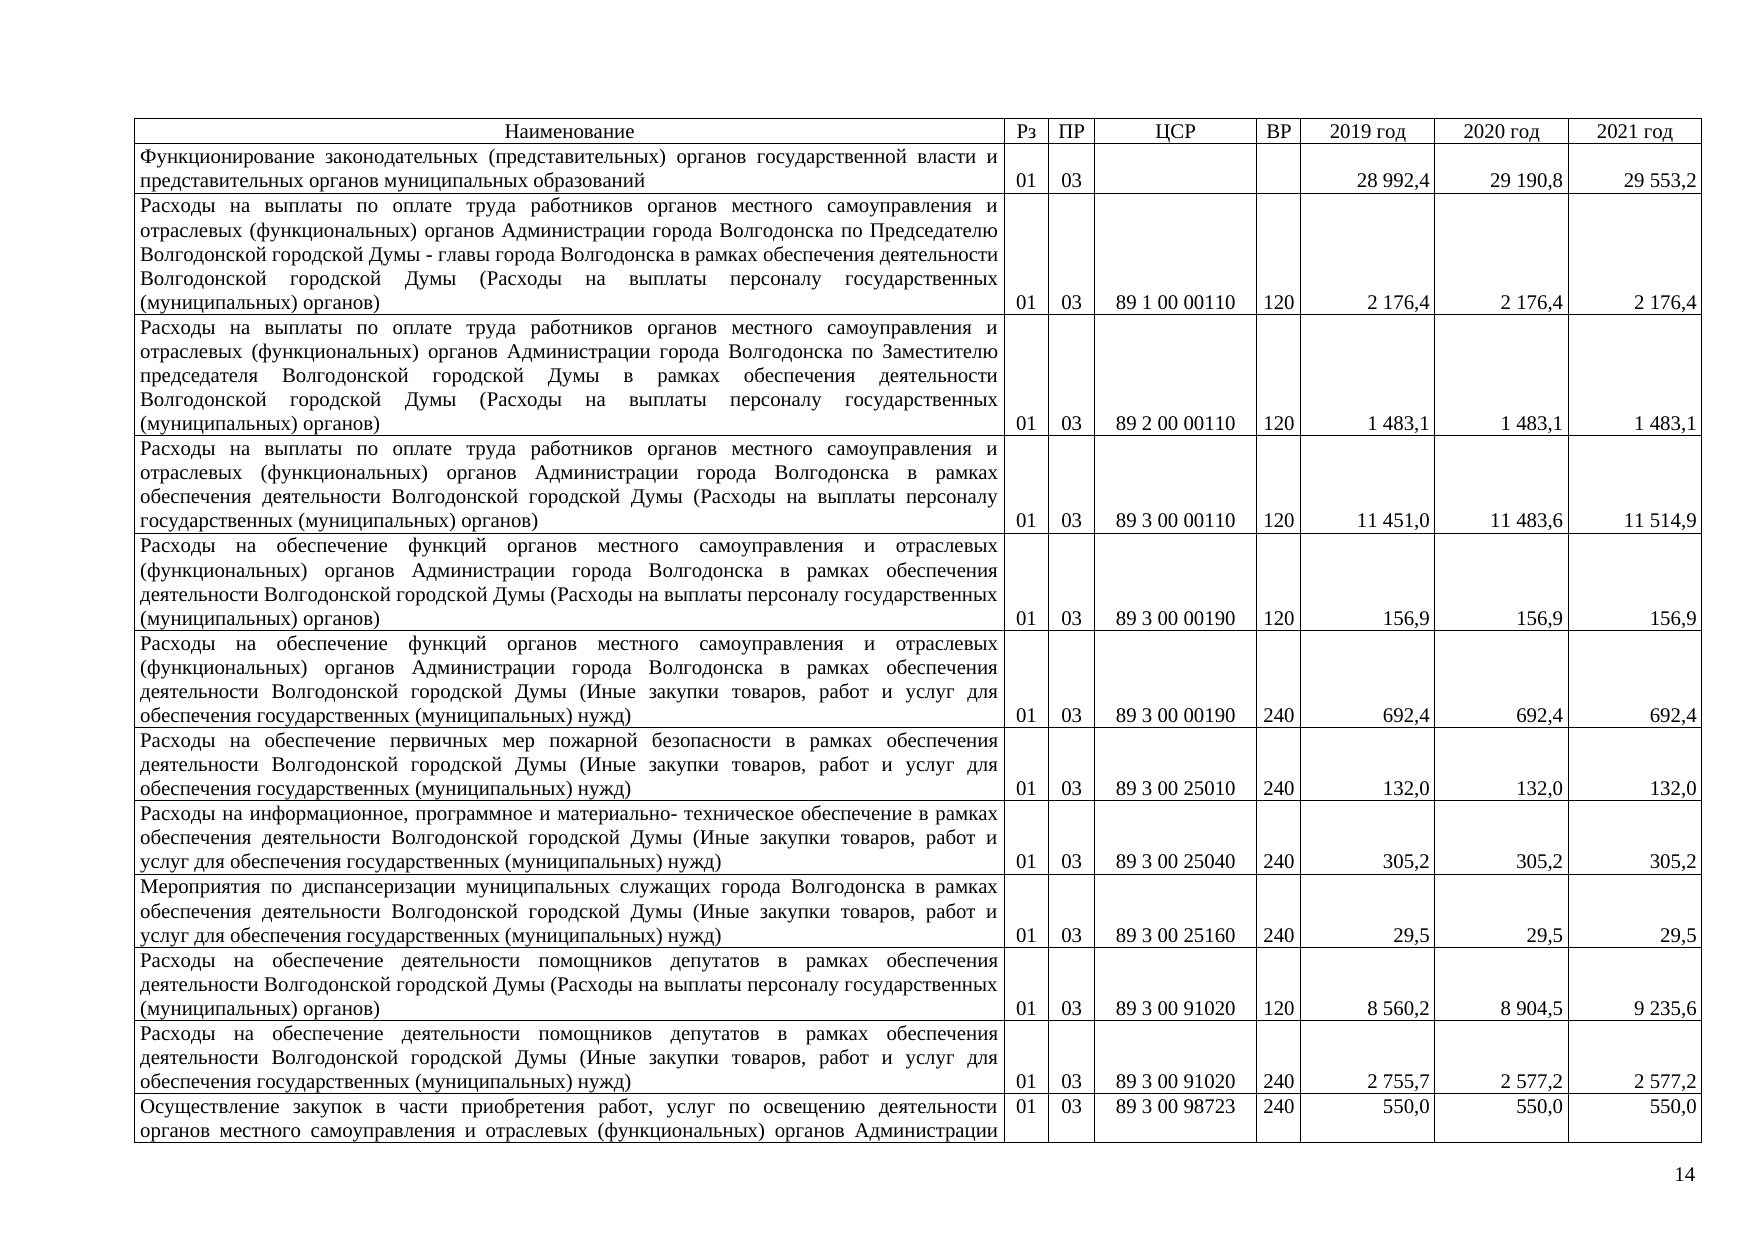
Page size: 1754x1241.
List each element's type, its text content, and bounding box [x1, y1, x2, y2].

table_header 2021 год [1569, 119, 1701, 143]
table_cell 89 1 00 00110 [1095, 194, 1256, 314]
table_cell 29 190,8 [1435, 144, 1568, 192]
table_cell 8 904,5 [1435, 948, 1568, 1020]
table_cell 240 [1257, 631, 1300, 727]
table_cell 89 2 00 00110 [1095, 315, 1256, 435]
table_cell 120 [1257, 436, 1300, 532]
table_cell 2 577,2 [1435, 1021, 1568, 1093]
table_cell 03 [1049, 875, 1094, 947]
table_cell 01 [1005, 1094, 1048, 1142]
table_cell 240 [1257, 875, 1300, 947]
table_cell [1095, 144, 1256, 192]
table_cell 2 176,4 [1435, 194, 1568, 314]
table_cell 89 3 00 98723 [1095, 1094, 1256, 1142]
table_cell 03 [1049, 315, 1094, 435]
table_cell 89 3 00 25040 [1095, 801, 1256, 873]
table_cell Функционирование законодательных (представительных) органов государственной власти и представительных органов муниципальных образований [135, 144, 1004, 192]
table_cell 132,0 [1435, 728, 1568, 800]
table_cell 01 [1005, 144, 1048, 192]
table_cell 305,2 [1301, 801, 1434, 873]
table_cell 03 [1049, 801, 1094, 873]
table_cell 89 3 00 25160 [1095, 875, 1256, 947]
table_cell Расходы на обеспечение деятельности помощников депутатов в рамках обеспечения деятельности Волгодонской городской Думы (Иные закупки товаров, работ и услуг для обеспечения государственных (муниципальных) нужд) [135, 1021, 1004, 1093]
table_cell 03 [1049, 194, 1094, 314]
table_header ВР [1257, 119, 1300, 143]
table_cell 03 [1049, 728, 1094, 800]
table_cell 9 235,6 [1569, 948, 1701, 1020]
table_cell 1 483,1 [1435, 315, 1568, 435]
table_cell 01 [1005, 801, 1048, 873]
table_cell 01 [1005, 728, 1048, 800]
table_cell 692,4 [1435, 631, 1568, 727]
table_cell 03 [1049, 1021, 1094, 1093]
table_cell 120 [1257, 194, 1300, 314]
table_cell 03 [1049, 1094, 1094, 1142]
table_cell 29 553,2 [1569, 144, 1701, 192]
table_cell 120 [1257, 534, 1300, 630]
table_cell 132,0 [1569, 728, 1701, 800]
table_cell 11 483,6 [1435, 436, 1568, 532]
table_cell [135, 1094, 1004, 1142]
table_cell 01 [1005, 315, 1048, 435]
table_cell Расходы на информационное, программное и материально- техническое обеспечение в рамках обеспечения деятельности Волгодонской городской Думы (Иные закупки товаров, работ и услуг для обеспечения государственных (муниципальных) нужд) [135, 801, 1004, 873]
table_cell Расходы на выплаты по оплате труда работников органов местного самоуправления и отраслевых (функциональных) органов Администрации города Волгодонска в рамках обеспечения деятельности Волгодонской городской Думы (Расходы на выплаты персоналу государственных (муниципальных) органов) [135, 436, 1004, 532]
table_cell [1257, 144, 1300, 192]
table_cell Расходы на обеспечение функций органов местного самоуправления и отраслевых (функциональных) органов Администрации города Волгодонска в рамках обеспечения деятельности Волгодонской городской Думы (Расходы на выплаты персоналу государственных (муниципальных) органов) [135, 534, 1004, 630]
table_cell 01 [1005, 194, 1048, 314]
table_cell Расходы на обеспечение деятельности помощников депутатов в рамках обеспечения деятельности Волгодонской городской Думы (Расходы на выплаты персоналу государственных (муниципальных) органов) [135, 948, 1004, 1020]
table_cell 29,5 [1301, 875, 1434, 947]
table_cell 03 [1049, 144, 1094, 192]
table_cell 240 [1257, 801, 1300, 873]
table_cell 29,5 [1569, 875, 1701, 947]
table_cell 692,4 [1301, 631, 1434, 727]
table_cell 240 [1257, 1021, 1300, 1093]
table_cell 305,2 [1569, 801, 1701, 873]
table_cell Расходы на выплаты по оплате труда работников органов местного самоуправления и отраслевых (функциональных) органов Администрации города Волгодонска по Заместителю председателя Волгодонской городской Думы в рамках обеспечения деятельности Волгодонской городской Думы (Расходы на выплаты персоналу государственных (муниципальных) органов) [135, 315, 1004, 435]
table_cell 550,0 [1435, 1094, 1568, 1142]
table_cell 89 3 00 91020 [1095, 948, 1256, 1020]
table_cell 156,9 [1569, 534, 1701, 630]
table_cell 01 [1005, 948, 1048, 1020]
table_cell 8 560,2 [1301, 948, 1434, 1020]
table_cell 11 451,0 [1301, 436, 1434, 532]
table_cell 305,2 [1435, 801, 1568, 873]
table_cell 1 483,1 [1301, 315, 1434, 435]
table_cell 132,0 [1301, 728, 1434, 800]
table_cell 240 [1257, 1094, 1300, 1142]
table_cell Расходы на выплаты по оплате труда работников органов местного самоуправления и отраслевых (функциональных) органов Администрации города Волгодонска по Председателю Волгодонской городской Думы - главы города Волгодонска в рамках обеспечения деятельности Волгодонской городской Думы (Расходы на выплаты персоналу государственных (муниципальных) органов) [135, 194, 1004, 314]
table_cell 29,5 [1435, 875, 1568, 947]
table_cell 2 755,7 [1301, 1021, 1434, 1093]
table_header 2020 год [1435, 119, 1568, 143]
table_cell Расходы на обеспечение функций органов местного самоуправления и отраслевых (функциональных) органов Администрации города Волгодонска в рамках обеспечения деятельности Волгодонской городской Думы (Иные закупки товаров, работ и услуг для обеспечения государственных (муниципальных) нужд) [135, 631, 1004, 727]
table_header 2019 год [1301, 119, 1434, 143]
table_header Наименование [135, 119, 1004, 143]
table_header ПР [1049, 119, 1094, 143]
table_cell 2 577,2 [1569, 1021, 1701, 1093]
table_cell Мероприятия по диспансеризации муниципальных служащих города Волгодонска в рамках обеспечения деятельности Волгодонской городской Думы (Иные закупки товаров, работ и услуг для обеспечения государственных (муниципальных) нужд) [135, 875, 1004, 947]
table_cell 89 3 00 91020 [1095, 1021, 1256, 1093]
table_cell 01 [1005, 875, 1048, 947]
table_cell 240 [1257, 728, 1300, 800]
table_cell 89 3 00 00110 [1095, 436, 1256, 532]
table_cell 03 [1049, 948, 1094, 1020]
table_cell 89 3 00 00190 [1095, 631, 1256, 727]
table_cell 1 483,1 [1569, 315, 1701, 435]
table_cell 2 176,4 [1569, 194, 1701, 314]
table_cell 01 [1005, 1021, 1048, 1093]
table_cell 89 3 00 00190 [1095, 534, 1256, 630]
table_cell 89 3 00 25010 [1095, 728, 1256, 800]
table_cell 03 [1049, 436, 1094, 532]
table_header ЦСР [1095, 119, 1256, 143]
table_cell 550,0 [1569, 1094, 1701, 1142]
table_cell 2 176,4 [1301, 194, 1434, 314]
table_cell 03 [1049, 631, 1094, 727]
table_cell 692,4 [1569, 631, 1701, 727]
table_cell 550,0 [1301, 1094, 1434, 1142]
table_cell 01 [1005, 534, 1048, 630]
table_header Рз [1005, 119, 1048, 143]
table_cell 01 [1005, 436, 1048, 532]
table_cell 28 992,4 [1301, 144, 1434, 192]
table_cell 120 [1257, 315, 1300, 435]
table_cell 11 514,9 [1569, 436, 1701, 532]
table_cell 120 [1257, 948, 1300, 1020]
table_cell 156,9 [1301, 534, 1434, 630]
table_cell 156,9 [1435, 534, 1568, 630]
table_cell Расходы на обеспечение первичных мер пожарной безопасности в рамках обеспечения деятельности Волгодонской городской Думы (Иные закупки товаров, работ и услуг для обеспечения государственных (муниципальных) нужд) [135, 728, 1004, 800]
table_cell 03 [1049, 534, 1094, 630]
table_cell 01 [1005, 631, 1048, 727]
